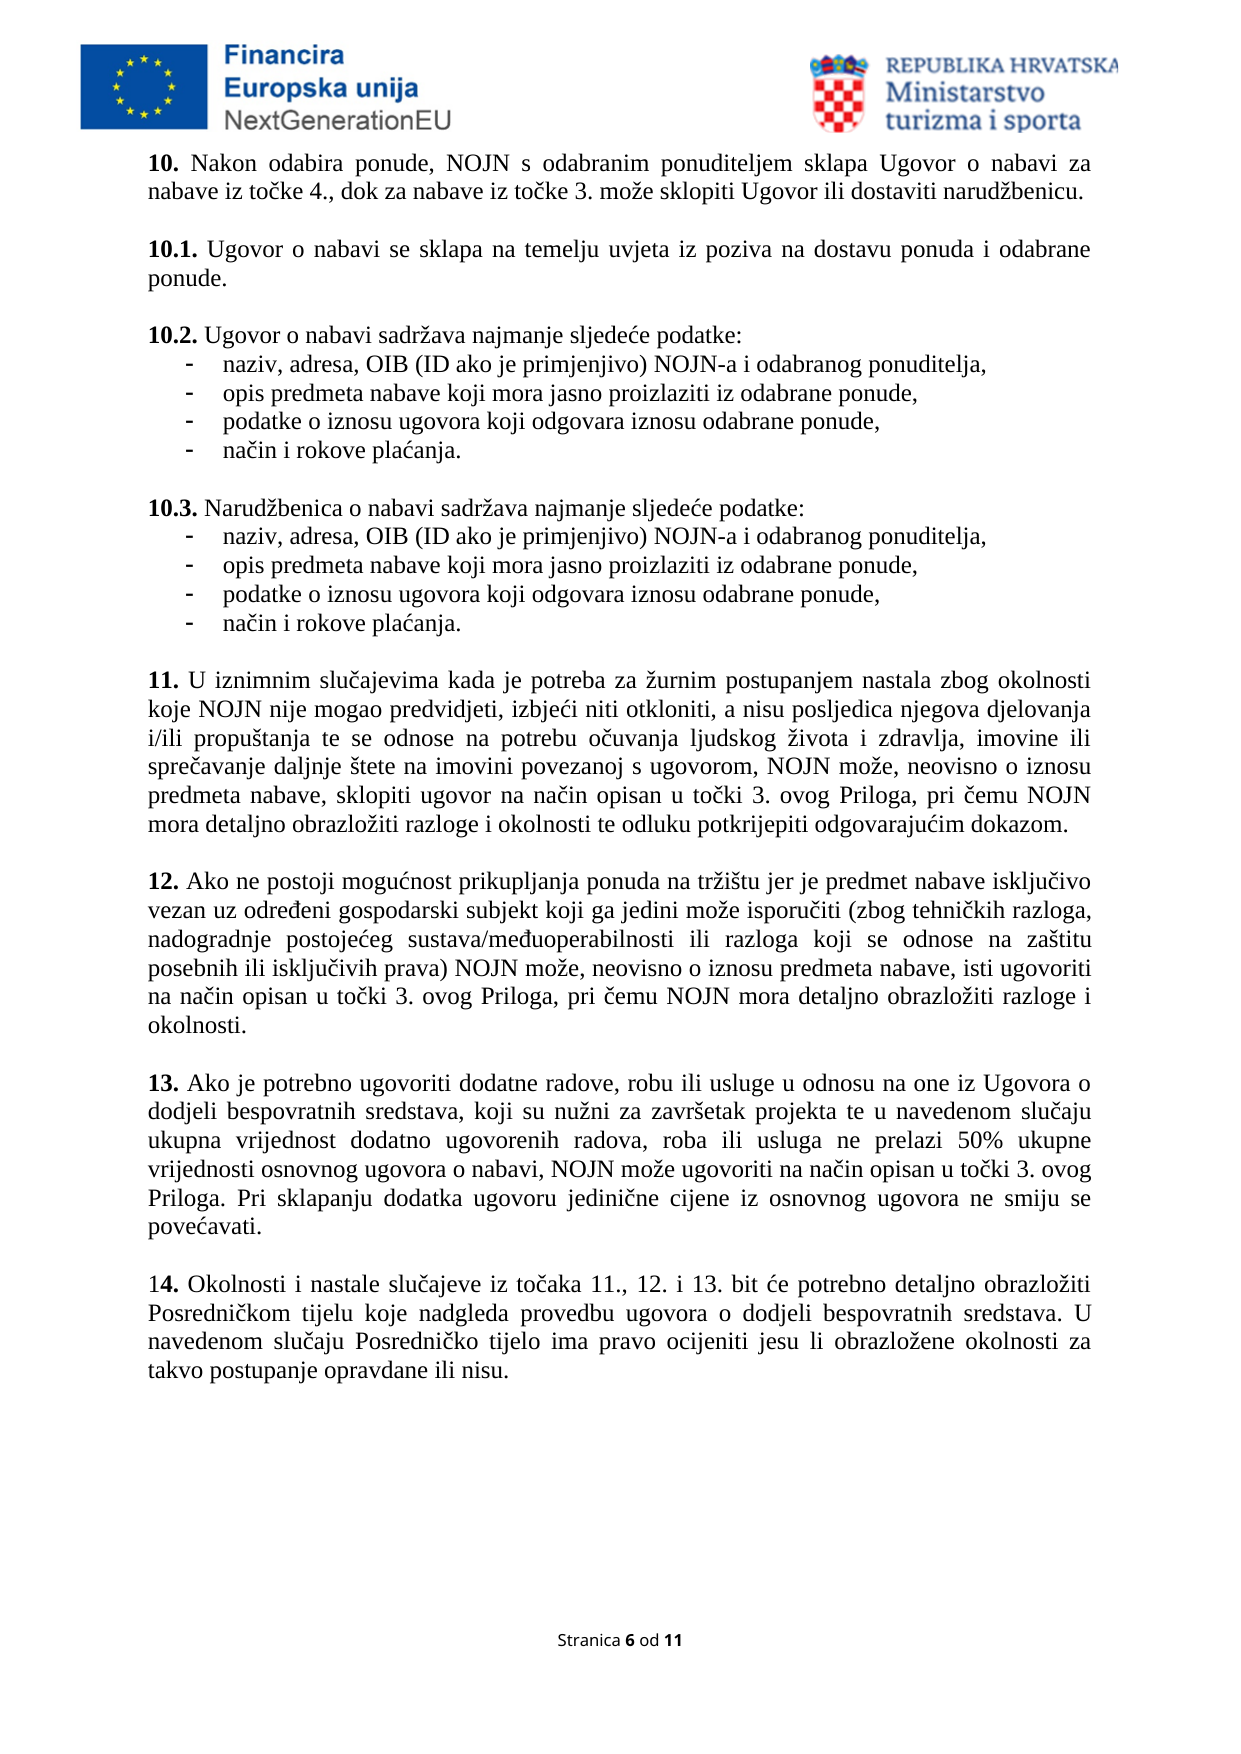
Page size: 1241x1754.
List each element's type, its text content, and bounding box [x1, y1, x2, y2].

list podatke o iznosu ugovora koji odgovara iznosu odabrane ponude, [185, 406, 1093, 435]
picture [75, 40, 469, 131]
text 11. U iznimnim slučajevima kada je potreba za žurnim postupanjem nastala zbog okolnosti koje NOJN nije mogao predvidjeti, izbjeći niti otkloniti, a nisu posljedica njegova djelovanja i/ili propuštanja te se odnose na potrebu očuvanja ljudskog života i zdravlja, imovine ili sprečavanje daljnje štete na imovini povezanoj s ugovorom, NOJN može, neovisno o iznosu predmeta nabave, sklopiti ugovor na način opisan u točki 3. ovog Priloga, pri čemu NOJN mora detaljno obrazložiti razloge i okolnosti te odluku potkrijepiti odgovarajućim dokazom. [148, 665, 1093, 838]
picture [808, 53, 1118, 133]
list opis predmeta nabave koji mora jasno proizlaziti iz odabrane ponude, [185, 550, 1093, 579]
list način i rokove plaćanja. [185, 608, 1093, 636]
text 13. Ako je potrebno ugovoriti dodatne radove, robu ili usluge u odnosu na one iz Ugovora o dodjeli bespovratnih sredstava, koji su nužni za završetak projekta te u navedenom slučaju ukupna vrijednost dodatno ugovorenih radova, roba ili usluga ne prelazi 50% ukupne vrijednosti osnovnog ugovora o nabavi, NOJN može ugovoriti na način opisan u točki 3. ovog Priloga. Pri sklapanju dodatka ugovoru jedinične cijene iz osnovnog ugovora ne smiju se povećavati. [148, 1068, 1093, 1240]
list podatke o iznosu ugovora koji odgovara iznosu odabrane ponude, [185, 579, 1093, 608]
list način i rokove plaćanja. [185, 435, 1093, 464]
list opis predmeta nabave koji mora jasno proizlaziti iz odabrane ponude, [185, 378, 1093, 406]
text 10.3. Narudžbenica o nabavi sadržava najmanje sljedeće podatke: [148, 493, 1093, 521]
text 12. Ako ne postoji mogućnost prikupljanja ponuda na tržištu jer je predmet nabave isključivo vezan uz određeni gospodarski subjekt koji ga jedini može isporučiti (zbog tehničkih razloga, nadogradnje postojećeg sustava/međuoperabilnosti ili razloga koji se odnose na zaštitu posebnih ili isključivih prava) NOJN može, neovisno o iznosu predmeta nabave, isti ugovoriti na način opisan u točki 3. ovog Priloga, pri čemu NOJN mora detaljno obrazložiti razloge i okolnosti. [148, 866, 1093, 1039]
text 10. Nakon odabira ponude, NOJN s odabranim ponuditeljem sklapa Ugovor o nabavi za nabave iz točke 4., dok za nabave iz točke 3. može sklopiti Ugovor ili dostaviti narudžbenicu. [148, 148, 1093, 205]
text 14. Okolnosti i nastale slučajeve iz točaka 11., 12. i 13. bit će potrebno detaljno obrazložiti Posredničkom tijelu koje nadgleda provedbu ugovora o dodjeli bespovratnih sredstava. U navedenom slučaju Posredničko tijelo ima pravo ocijeniti jesu li obrazložene okolnosti za takvo postupanje opravdane ili nisu. [148, 1269, 1093, 1384]
list naziv, adresa, OIB (ID ako je primjenjivo) NOJN-a i odabranog ponuditelja, [185, 521, 1093, 550]
text 10.2. Ugovor o nabavi sadržava najmanje sljedeće podatke: [148, 320, 1093, 349]
list naziv, adresa, OIB (ID ako je primjenjivo) NOJN-a i odabranog ponuditelja, [185, 349, 1093, 378]
text 10.1. Ugovor o nabavi se sklapa na temelju uvjeta iz poziva na dostavu ponuda i odabrane ponude. [148, 234, 1093, 291]
